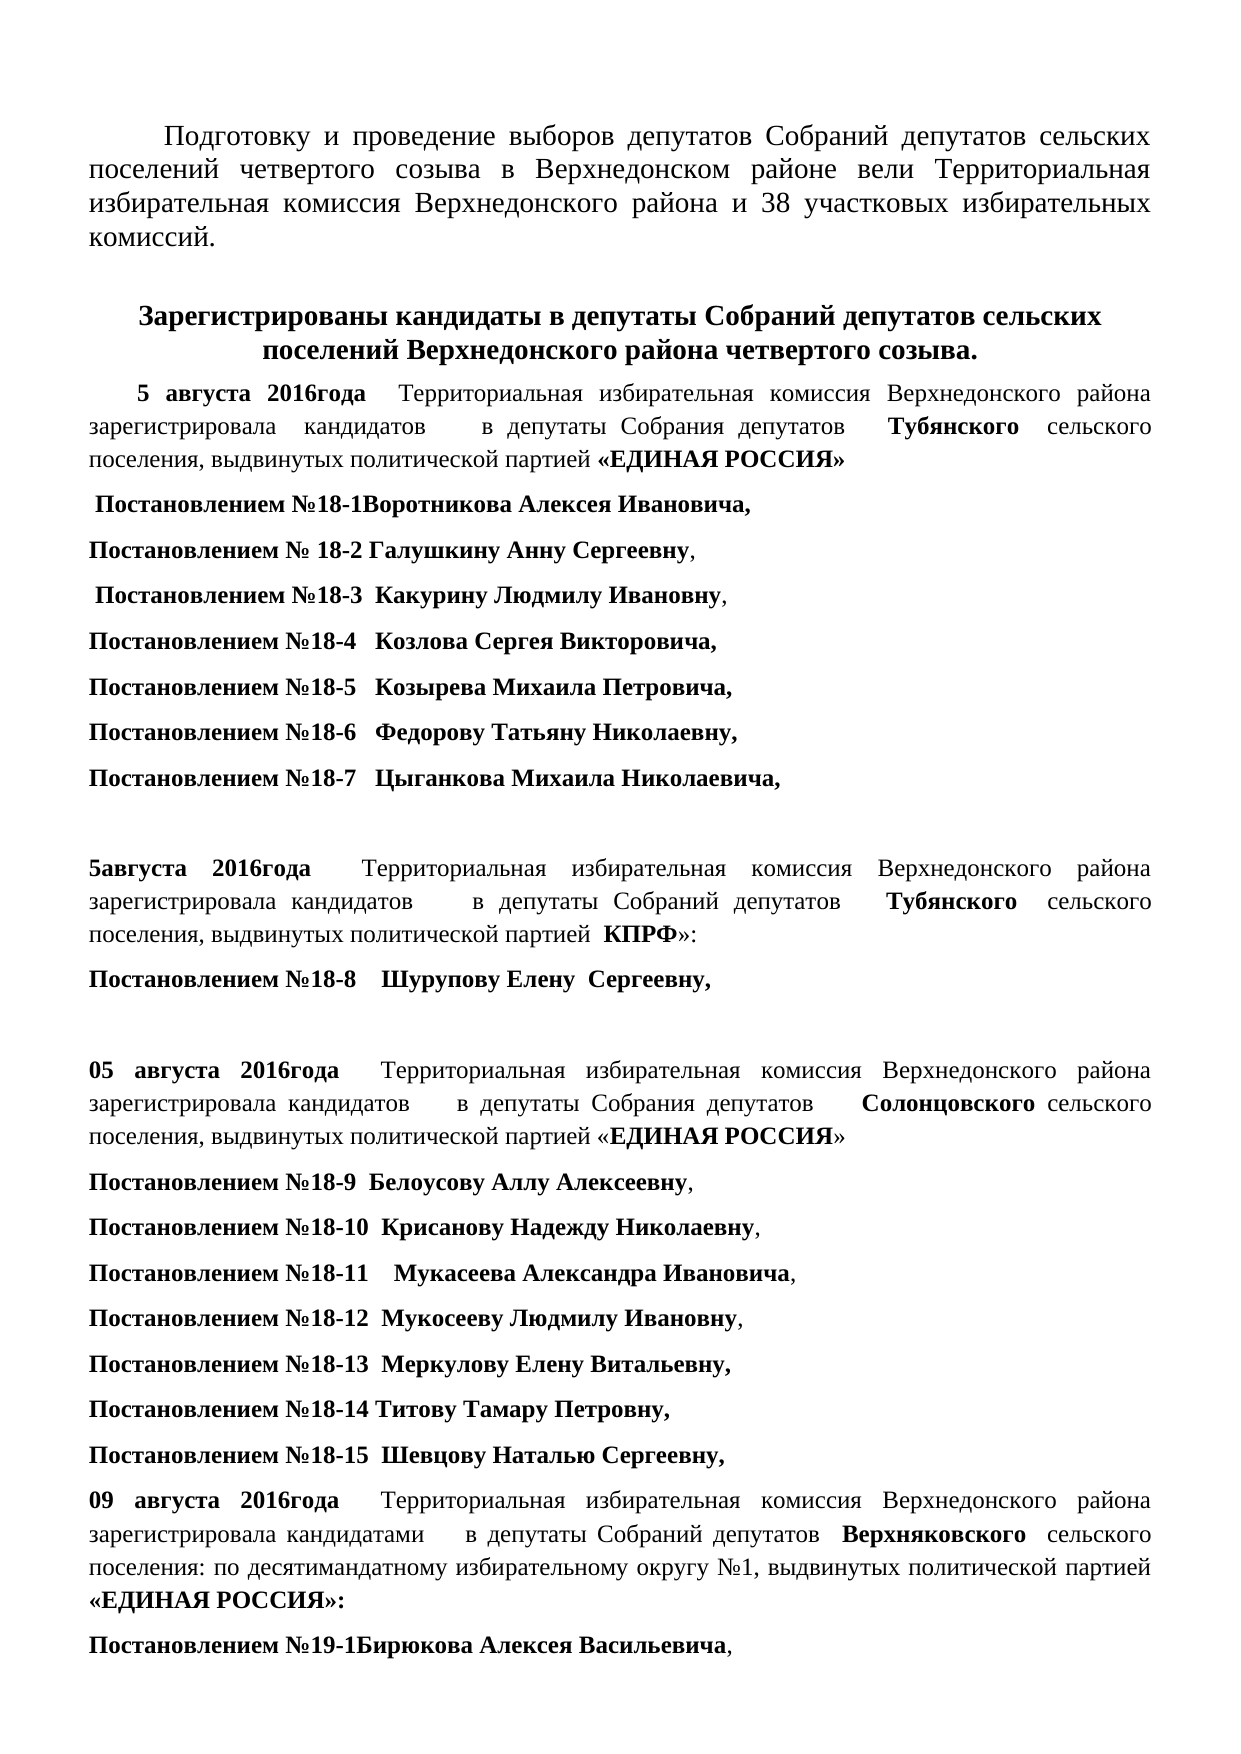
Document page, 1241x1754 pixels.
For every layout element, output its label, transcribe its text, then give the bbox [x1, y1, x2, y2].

text Постановлением №18-5 Козырева Михаила Петровича, [89, 672, 1152, 700]
text Постановлением №18-4 Козлова Сергея Викторовича, [89, 626, 1152, 655]
text Постановлением №18-1Воротникова Алексея Ивановича, [89, 489, 1152, 518]
text Подготовку и проведение выборов депутатов Собраний депутатов сельских поселений четвертого созыва в Верхнедонском районе вели Территориальная избирательная комиссия Верхнедонского района и 38 участковых избирательных комиссий. [89, 118, 1152, 252]
text Постановлением №18-6 Федорову Татьяну Николаевну, [89, 717, 1152, 746]
text Постановлением №18-9 Белоусову Аллу Алексеевну, [89, 1167, 1152, 1196]
text Постановлением №18-11 Мукасеева Александра Ивановича, [89, 1258, 1152, 1287]
text Постановлением №18-10 Крисанову Надежду Николаевну, [89, 1212, 1152, 1241]
text Зарегистрированы кандидаты в депутаты Собраний депутатов сельских поселений Верхнедонского района четвертого созыва. [89, 298, 1152, 365]
text Постановлением №18-15 Шевцову Наталью Сергеевну, [89, 1440, 1152, 1469]
text 05 августа 2016года Территориальная избирательная комиссия Верхнедонского района зарегистрировала кандидатов в депутаты Собрания депутатов Солонцовского сельского поселения, выдвинутых политической партией «ЕДИНАЯ РОССИЯ» [89, 1055, 1152, 1150]
text Постановлением №18-13 Меркулову Елену Витальевну, [89, 1349, 1152, 1378]
text Постановлением №18-3 Какурину Людмилу Ивановну, [89, 581, 1152, 609]
text Постановлением №18-12 Мукосееву Людмилу Ивановну, [89, 1303, 1152, 1332]
text Постановлением №18-7 Цыганкова Михаила Николаевича, [89, 763, 1152, 791]
text Постановлением № 18-2 Галушкину Анну Сергеевну, [89, 535, 1152, 564]
text Постановлением №18-14 Титову Тамару Петровну, [89, 1394, 1152, 1423]
text 5 августа 2016года Территориальная избирательная комиссия Верхнедонского района зарегистрировала кандидатов в депутаты Собрания депутатов Тубянского сельского поселения, выдвинутых политической партией «ЕДИНАЯ РОССИЯ» [89, 378, 1152, 473]
text Постановлением №19-1Бирюкова Алексея Васильевича, [89, 1630, 1152, 1659]
text Постановлением №18-8 Шурупову Елену Сергеевну, [89, 964, 1152, 993]
text 09 августа 2016года Территориальная избирательная комиссия Верхнедонского района зарегистрировала кандидатами в депутаты Собраний депутатов Верхняковского сельского поселения: по десятимандатному избирательному округу №1, выдвинутых политической партией «ЕДИНАЯ РОССИЯ»: [89, 1486, 1152, 1613]
text 5августа 2016года Территориальная избирательная комиссия Верхнедонского района зарегистрировала кандидатов в депутаты Собраний депутатов Тубянского сельского поселения, выдвинутых политической партией КПРФ»: [89, 853, 1152, 948]
